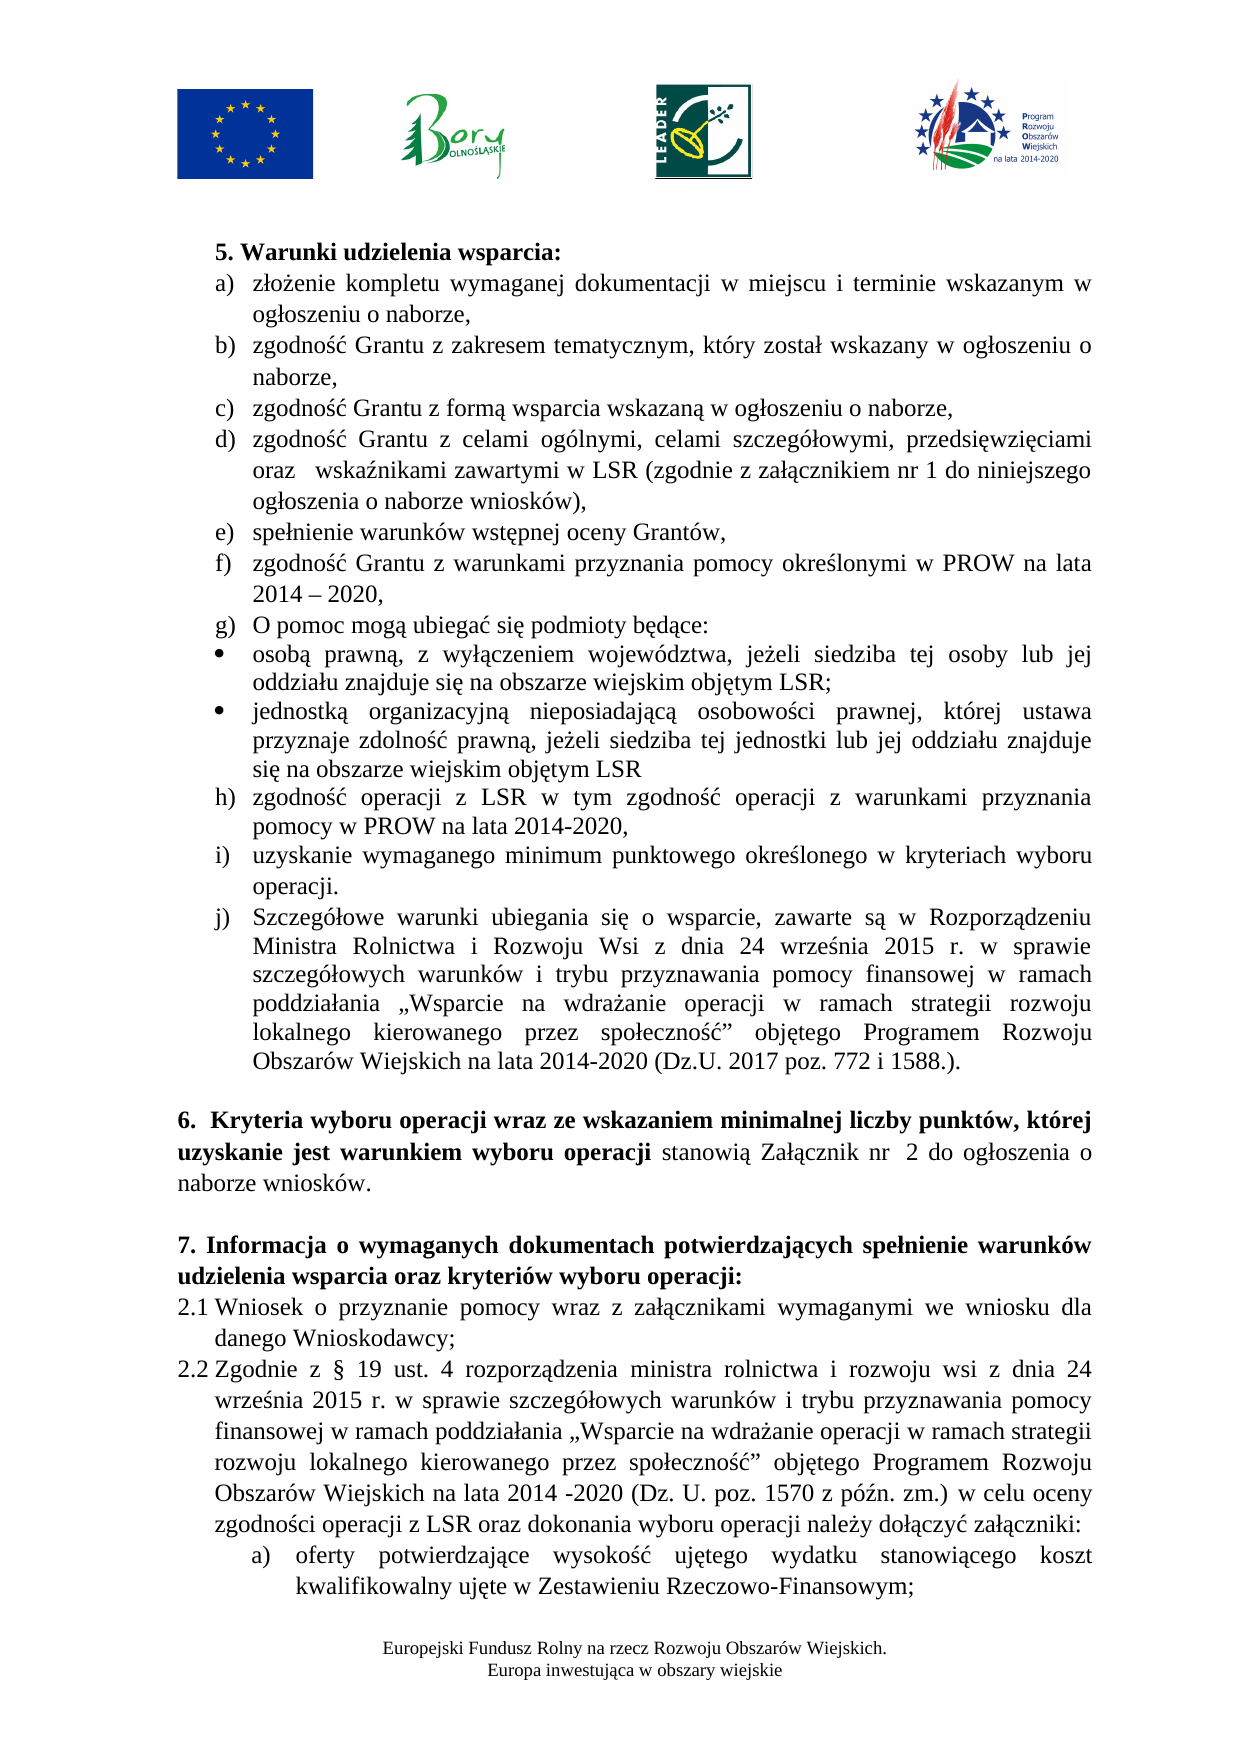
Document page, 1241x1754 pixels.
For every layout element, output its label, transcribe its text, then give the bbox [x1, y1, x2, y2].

list spełnienie warunków wstępnej oceny Grantów, [215, 517, 1093, 546]
picture [655, 84, 753, 179]
list zgodność operacji z LSR w tym zgodność operacji z warunkami przyznania pomocy w PROW na lata 2014-2020, [215, 782, 1093, 840]
list Wniosek o przyznanie pomocy wraz z załącznikami wymaganymi we wniosku dla danego Wnioskodawcy; [177, 1292, 1093, 1352]
list oferty potwierdzające wysokość ujętego wydatku stanowiącego koszt kwalifikowalny ujęte w Zestawieniu Rzeczowo-Finansowym; [251, 1540, 1093, 1600]
text 6. Kryteria wyboru operacji wraz ze wskazaniem minimalnej liczby punktów, której uzyskanie jest warunkiem wyboru operacji stanowią Załącznik nr 2 do ogłoszenia o naborze wniosków. [177, 1106, 1093, 1196]
list uzyskanie wymaganego minimum punktowego określonego w kryteriach wyboru operacji. [215, 840, 1093, 900]
list osobą prawną, z wyłączeniem województwa, jeżeli siedziba tej osoby lub jej oddziału znajduje się na obszarze wiejskim objętym LSR; [215, 639, 1093, 696]
list zgodność Grantu z celami ogólnymi, celami szczegółowymi, przedsięwzięciami oraz wskaźnikami zawartymi w LSR (zgodnie z załącznikiem nr 1 do niniejszego ogłoszenia o naborze wniosków), [215, 424, 1093, 514]
list zgodność Grantu z formą wsparcia wskazaną w ogłoszeniu o naborze, [215, 393, 1093, 421]
list Zgodnie z § 19 ust. 4 rozporządzenia ministra rolnictwa i rozwoju wsi z dnia 24 września 2015 r. w sprawie szczegółowych warunków i trybu przyznawania pomocy finansowej w ramach poddziałania „Wsparcie na wdrażanie operacji w ramach strategii rozwoju lokalnego kierowanego przez społeczność” objętego Programem Rozwoju Obszarów Wiejskich na lata 2014 -2020 (Dz. U. poz. 1570 z późn. zm.) w celu oceny zgodności operacji z LSR oraz dokonania wyboru operacji należy dołączyć załączniki: [177, 1354, 1093, 1538]
list złożenie kompletu wymaganej dokumentacji w miejscu i terminie wskazanym w ogłoszeniu o naborze, [215, 268, 1093, 328]
list Szczegółowe warunki ubiegania się o wsparcie, zawarte są w Rozporządzeniu Ministra Rolnictwa i Rozwoju Wsi z dnia 24 września 2015 r. w sprawie szczegółowych warunków i trybu przyznawania pomocy finansowej w ramach poddziałania „Wsparcie na wdrażanie operacji w ramach strategii rozwoju lokalnego kierowanego przez społeczność” objętego Programem Rozwoju Obszarów Wiejskich na lata 2014-2020 (Dz.U. 2017 poz. 772 i 1588.). [215, 902, 1093, 1074]
text 5. Warunki udzielenia wsparcia: [215, 237, 1093, 266]
picture [908, 73, 1070, 179]
list zgodność Grantu z warunkami przyznania pomocy określonymi w PROW na lata 2014 – 2020, [215, 548, 1093, 608]
text 7. Informacja o wymaganych dokumentach potwierdzających spełnienie warunków udzielenia wsparcia oraz kryteriów wyboru operacji: [177, 1230, 1093, 1289]
picture [177, 89, 314, 179]
list jednostką organizacyjną nieposiadającą osobowości prawnej, której ustawa przyznaje zdolność prawną, jeżeli siedziba tej jednostki lub jej oddziału znajduje się na obszarze wiejskim objętym LSR [215, 696, 1093, 782]
list O pomoc mogą ubiegać się podmioty będące: [215, 610, 1093, 639]
picture [400, 94, 506, 179]
list zgodność Grantu z zakresem tematycznym, który został wskazany w ogłoszeniu o naborze, [215, 331, 1093, 390]
